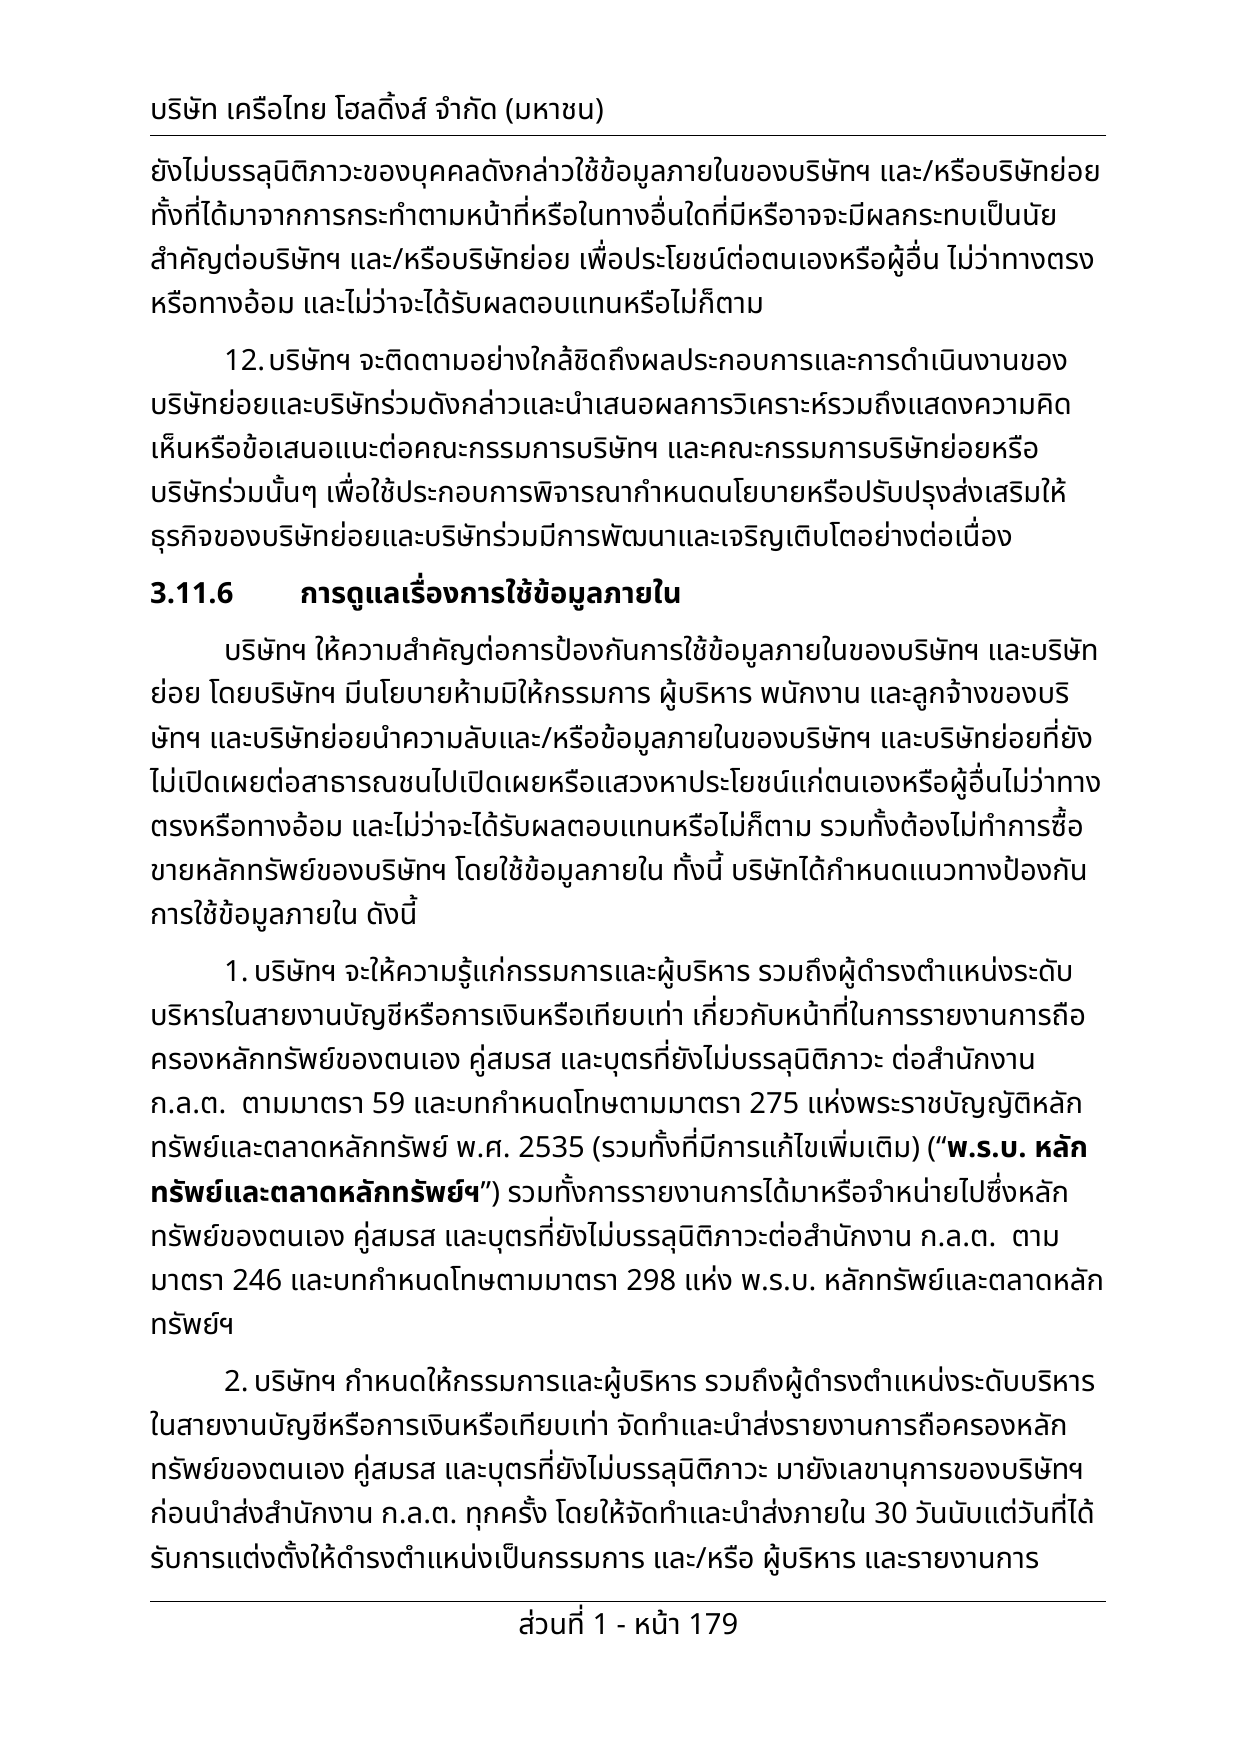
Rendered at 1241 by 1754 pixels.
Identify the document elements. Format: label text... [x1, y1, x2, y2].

text บริษัทฯ ให้ความสำคัญต่อการป้องกันการใช้ข้อมูลภายในของบริษัทฯ และบริษัทย่อย โดยบริษัทฯ มีนโยบายห้ามมิให้กรรมการ ผู้บริหาร พนักงาน และลูกจ้างของบริษัทฯ และบริษัทย่อยนำความลับและ/หรือข้อมูลภายในของบริษัทฯ และบริษัทย่อยที่ยังไม่เปิดเผยต่อสาธารณชนไปเปิดเผยหรือแสวงหาประโยชน์แก่ตนเองหรือผู้อื่นไม่ว่าทางตรงหรือทางอ้อม และไม่ว่าจะได้รับผลตอบแทนหรือไม่ก็ตาม รวมทั้งต้องไม่ทำการซื้อขายหลักทรัพย์ของบริษัทฯ โดยใช้ข้อมูลภายใน ทั้งนี้ บริษัทได้กำหนดแนวทางป้องกันการใช้ข้อมูลภายใน ดังนี้ [150, 629, 1106, 938]
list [150, 1360, 1106, 1581]
list บริษัทฯ จะติดตามอย่างใกล้ชิดถึงผลประกอบการและการดำเนินงานของบริษัทย่อยและบริษัทร่วมดังกล่าวและนำเสนอผลการวิเคราะห์รวมถึงแสดงความคิดเห็นหรือข้อเสนอแนะต่อคณะกรรมการบริษัทฯ และคณะกรรมการบริษัทย่อยหรือบริษัทร่วมนั้นๆ เพื่อใช้ประกอบการพิจารณากำหนดนโยบายหรือปรับปรุงส่งเสริมให้ธุรกิจของบริษัทย่อยและบริษัทร่วมมีการพัฒนาและเจริญเติบโตอย่างต่อเนื่อง [150, 339, 1106, 560]
subtitle การดูแลเรื่องการใช้ข้อมูลภายใน [150, 572, 1106, 616]
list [150, 150, 1106, 327]
list บริษัทฯ จะให้ความรู้แก่กรรมการและผู้บริหาร รวมถึงผู้ดำรงตำแหน่งระดับบริหารในสายงานบัญชีหรือการเงินหรือเทียบเท่า เกี่ยวกับหน้าที่ในการรายงานการถือครองหลักทรัพย์ของตนเอง คู่สมรส และบุตรที่ยังไม่บรรลุนิติภาวะ ต่อสำนักงาน ก.ล.ต. ตามมาตรา 59 และบทกำหนดโทษตามมาตรา 275 แห่งพระราชบัญญัติหลักทรัพย์และตลาดหลักทรัพย์ พ.ศ. 2535 (รวมทั้งที่มีการแก้ไขเพิ่มเติม) (“พ.ร.บ. หลักทรัพย์และตลาดหลักทรัพย์ฯ”) รวมทั้งการรายงานการได้มาหรือจำหน่ายไปซึ่งหลักทรัพย์ของตนเอง คู่สมรส และบุตรที่ยังไม่บรรลุนิติภาวะต่อสำนักงาน ก.ล.ต. ตามมาตรา 246 และบทกำหนดโทษตามมาตรา 298 แห่ง พ.ร.บ. หลักทรัพย์และตลาดหลักทรัพย์ฯ [150, 950, 1106, 1348]
